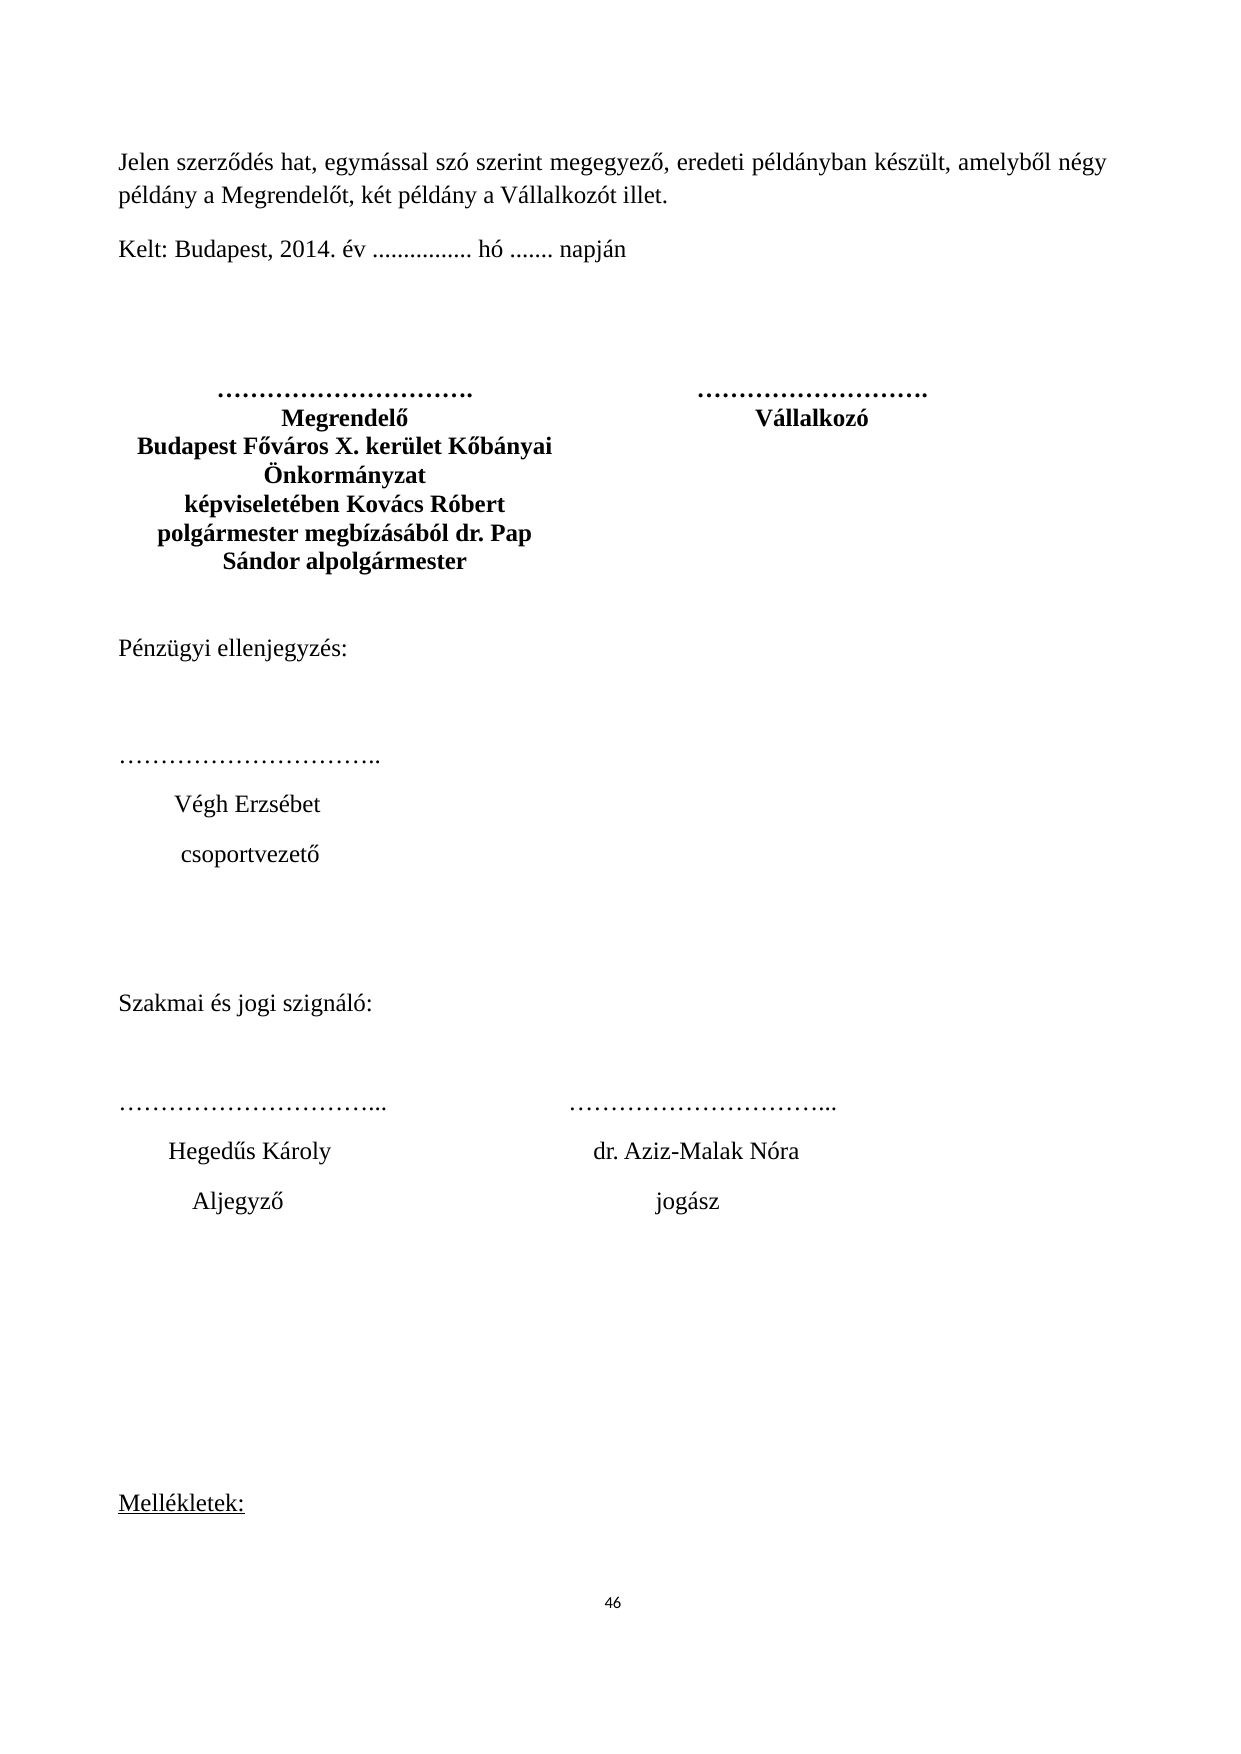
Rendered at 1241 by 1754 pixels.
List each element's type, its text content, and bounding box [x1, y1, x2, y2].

table_header ………………………. Vállalkozó [578, 345, 1046, 575]
text …………………………... …………………………... [118, 1087, 1107, 1116]
text Pénzügyi ellenjegyzés: [118, 633, 1107, 661]
text Aljegyző jogász [118, 1186, 1107, 1215]
text Hegedűs Károly dr. Aziz-Malak Nóra [118, 1136, 1107, 1165]
text Végh Erzsébet [118, 789, 1107, 818]
text Mellékletek: [118, 1488, 1107, 1516]
text Kelt: Budapest, 2014. év ................ hó ....... napján [118, 234, 1107, 262]
text Jelen szerződés hat, egymással szó szerint megegyező, eredeti példányban készült, amelyből négy példány a Megrendelőt, két példány a Vállalkozót illet. [118, 147, 1107, 209]
text ………………………….. [118, 740, 1107, 768]
table_header …………………………. Megrendelő Budapest Főváros X. kerület Kőbányai Önkormányzat képviseletében Kovács Róbert polgármester megbízásából dr. Pap Sándor alpolgármester [111, 345, 578, 575]
text Szakmai és jogi szignáló: [118, 988, 1107, 1016]
text csoportvezető [118, 839, 1107, 868]
